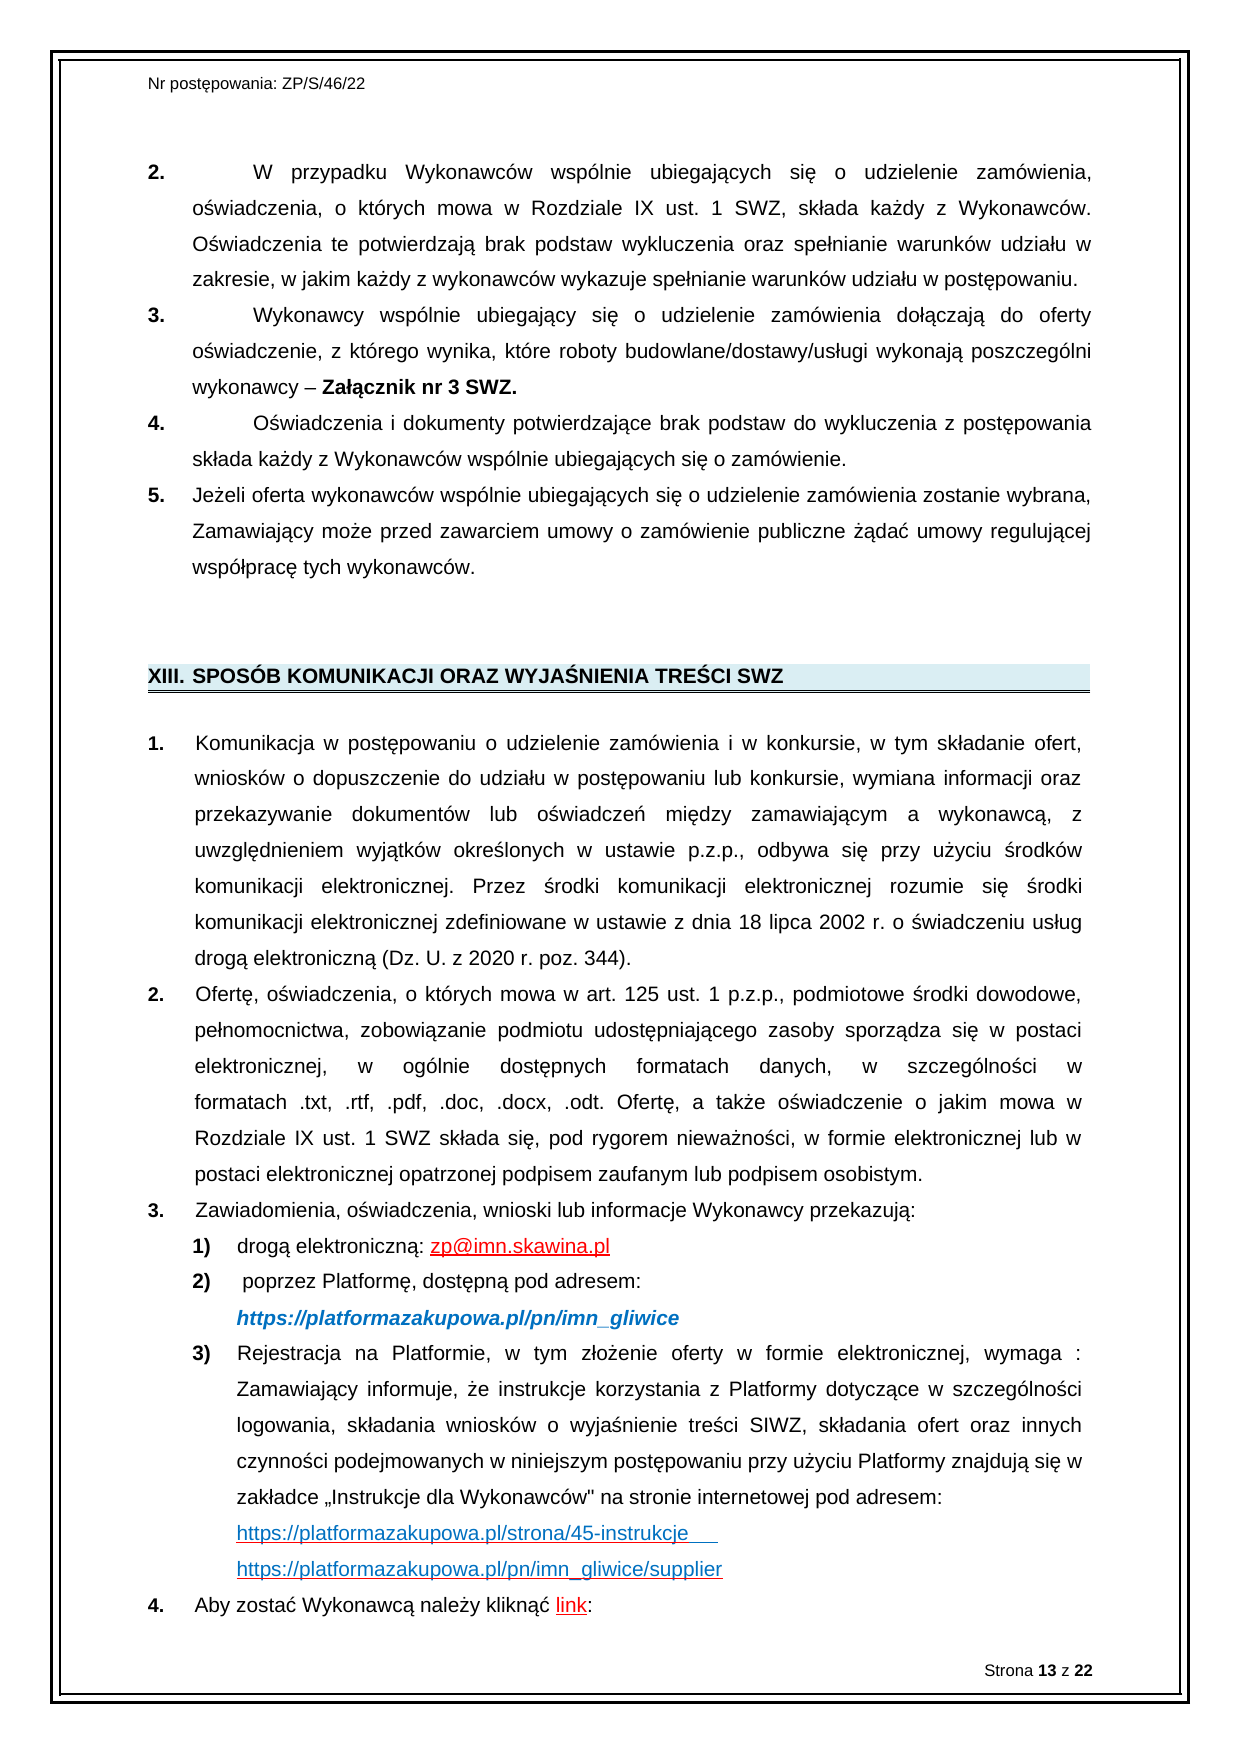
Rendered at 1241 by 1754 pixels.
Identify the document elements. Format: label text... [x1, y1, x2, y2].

list SPOSÓB KOMUNIKACJI ORAZ WYJAŚNIENIA TREŚCI SWZ [148, 664, 1090, 690]
list Jeżeli oferta wykonawców wspólnie ubiegających się o udzielenie zamówienia zostanie wybrana, Zamawiający może przed zawarciem umowy o zamówienie publiczne żądać umowy regulującej współpracę tych wykonawców. [148, 483, 1092, 579]
list Zawiadomienia, oświadczenia, wnioski lub informacje Wykonawcy przekazują: [148, 1197, 1083, 1221]
list https://platformazakupowa.pl/pn/imn_gliwice [236, 1305, 1083, 1329]
list poprzez Platformę, dostępną pod adresem: [192, 1269, 1083, 1293]
list Ofertę, oświadczenia, o których mowa w art. 125 ust. 1 p.z.p., podmiotowe środki dowodowe, pełnomocnictwa, zobowiązanie podmiotu udostępniającego zasoby sporządza się w postaci elektronicznej, w ogólnie dostępnych formatach danych, w szczególności w formatach .txt, .rtf, .pdf, .doc, .docx, .odt. Ofertę, a także oświadczenie o jakim mowa w Rozdziale IX ust. 1 SWZ składa się, pod rygorem nieważności, w formie elektronicznej lub w postaci elektronicznej opatrzonej podpisem zaufanym lub podpisem osobistym. [148, 982, 1083, 1186]
list Oświadczenia i dokumenty potwierdzające brak podstaw do wykluczenia z postępowania składa każdy z Wykonawców wspólnie ubiegających się o zamówienie. [148, 411, 1092, 471]
text https://platformazakupowa.pl/strona/45-instrukcje https://platformazakupowa.pl/pn/imn_gliwice/supplier [236, 1521, 1092, 1581]
list Wykonawcy wspólnie ubiegający się o udzielenie zamówienia dołączają do oferty oświadczenie, z którego wynika, które roboty budowlane/dostawy/usługi wykonają poszczególni wykonawcy – Załącznik nr 3 SWZ. [148, 303, 1092, 399]
list Aby zostać Wykonawcą należy kliknąć link: [148, 1593, 1083, 1617]
list Komunikacja w postępowaniu o udzielenie zamówienia i w konkursie, w tym składanie ofert, wniosków o dopuszczenie do udziału w postępowaniu lub konkursie, wymiana informacji oraz przekazywanie dokumentów lub oświadczeń między zamawiającym a wykonawcą, z uwzględnieniem wyjątków określonych w ustawie p.z.p., odbywa się przy użyciu środków komunikacji elektronicznej. Przez środki komunikacji elektronicznej rozumie się środki komunikacji elektronicznej zdefiniowane w ustawie z dnia 18 lipca 2002 r. o świadczeniu usług drogą elektroniczną (Dz. U. z 2020 r. poz. 344). [148, 730, 1083, 970]
list drogą elektroniczną: zp@imn.skawina.pl [192, 1233, 1083, 1257]
list W przypadku Wykonawców wspólnie ubiegających się o udzielenie zamówienia, oświadczenia, o których mowa w Rozdziale IX ust. 1 SWZ, składa każdy z Wykonawców. Oświadczenia te potwierdzają brak podstaw wykluczenia oraz spełnianie warunków udziału w zakresie, w jakim każdy z wykonawców wykazuje spełnianie warunków udziału w postępowaniu. [148, 159, 1092, 291]
list Rejestracja na Platformie, w tym złożenie oferty w formie elektronicznej, wymaga : Zamawiający informuje, że instrukcje korzystania z Platformy dotyczące w szczególności logowania, składania wniosków o wyjaśnienie treści SIWZ, składania ofert oraz innych czynności podejmowanych w niniejszym postępowaniu przy użyciu Platformy znajdują się w zakładce „Instrukcje dla Wykonawców" na stronie internetowej pod adresem: [192, 1341, 1083, 1509]
